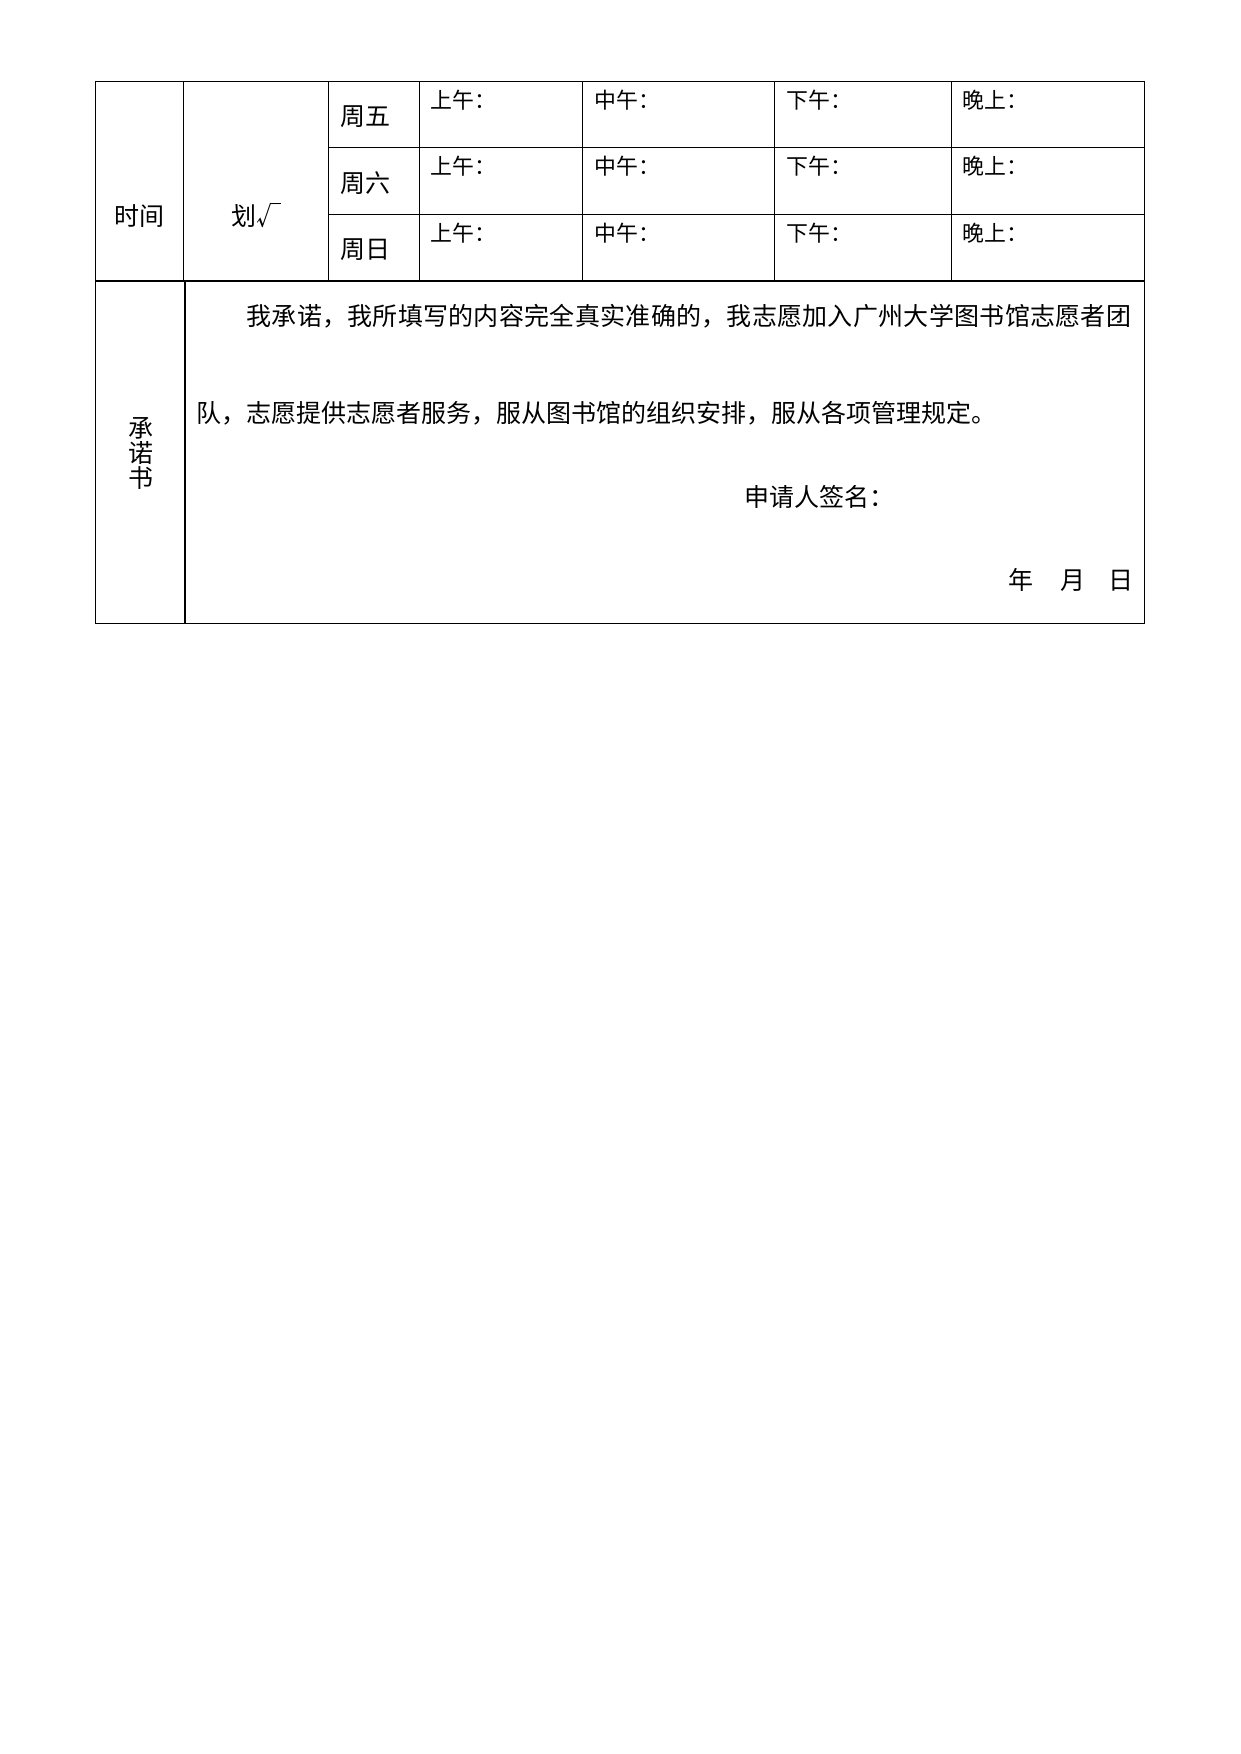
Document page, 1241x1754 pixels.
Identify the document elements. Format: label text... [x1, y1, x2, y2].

table_cell 中午： [583, 82, 774, 147]
table_cell 上午： [420, 148, 582, 214]
table_cell 周日 [329, 215, 419, 280]
table_cell 我承诺，我所填写的内容完全真实准确的，我志愿加入广州大学图书馆志愿者团队，志愿提供志愿者服务，服从图书馆的组织安排，服从各项管理规定。 申请人签名： 年 月 日 [186, 282, 1144, 623]
table_cell 下午： [775, 82, 951, 147]
table_cell 周六 [329, 148, 419, 214]
table_cell 中午： [583, 215, 774, 280]
table_cell 下午： [775, 215, 951, 280]
table_cell 晚上： [952, 148, 1144, 214]
table_cell 承诺书 [96, 282, 184, 623]
table_cell 上午： [420, 215, 582, 280]
table_cell 周五 [329, 82, 419, 147]
table_cell 中午： [583, 148, 774, 214]
table_cell 下午： [775, 148, 951, 214]
table_cell 上午： [420, 82, 582, 147]
table_cell 晚上： [952, 82, 1144, 147]
table_cell 晚上： [952, 215, 1144, 280]
